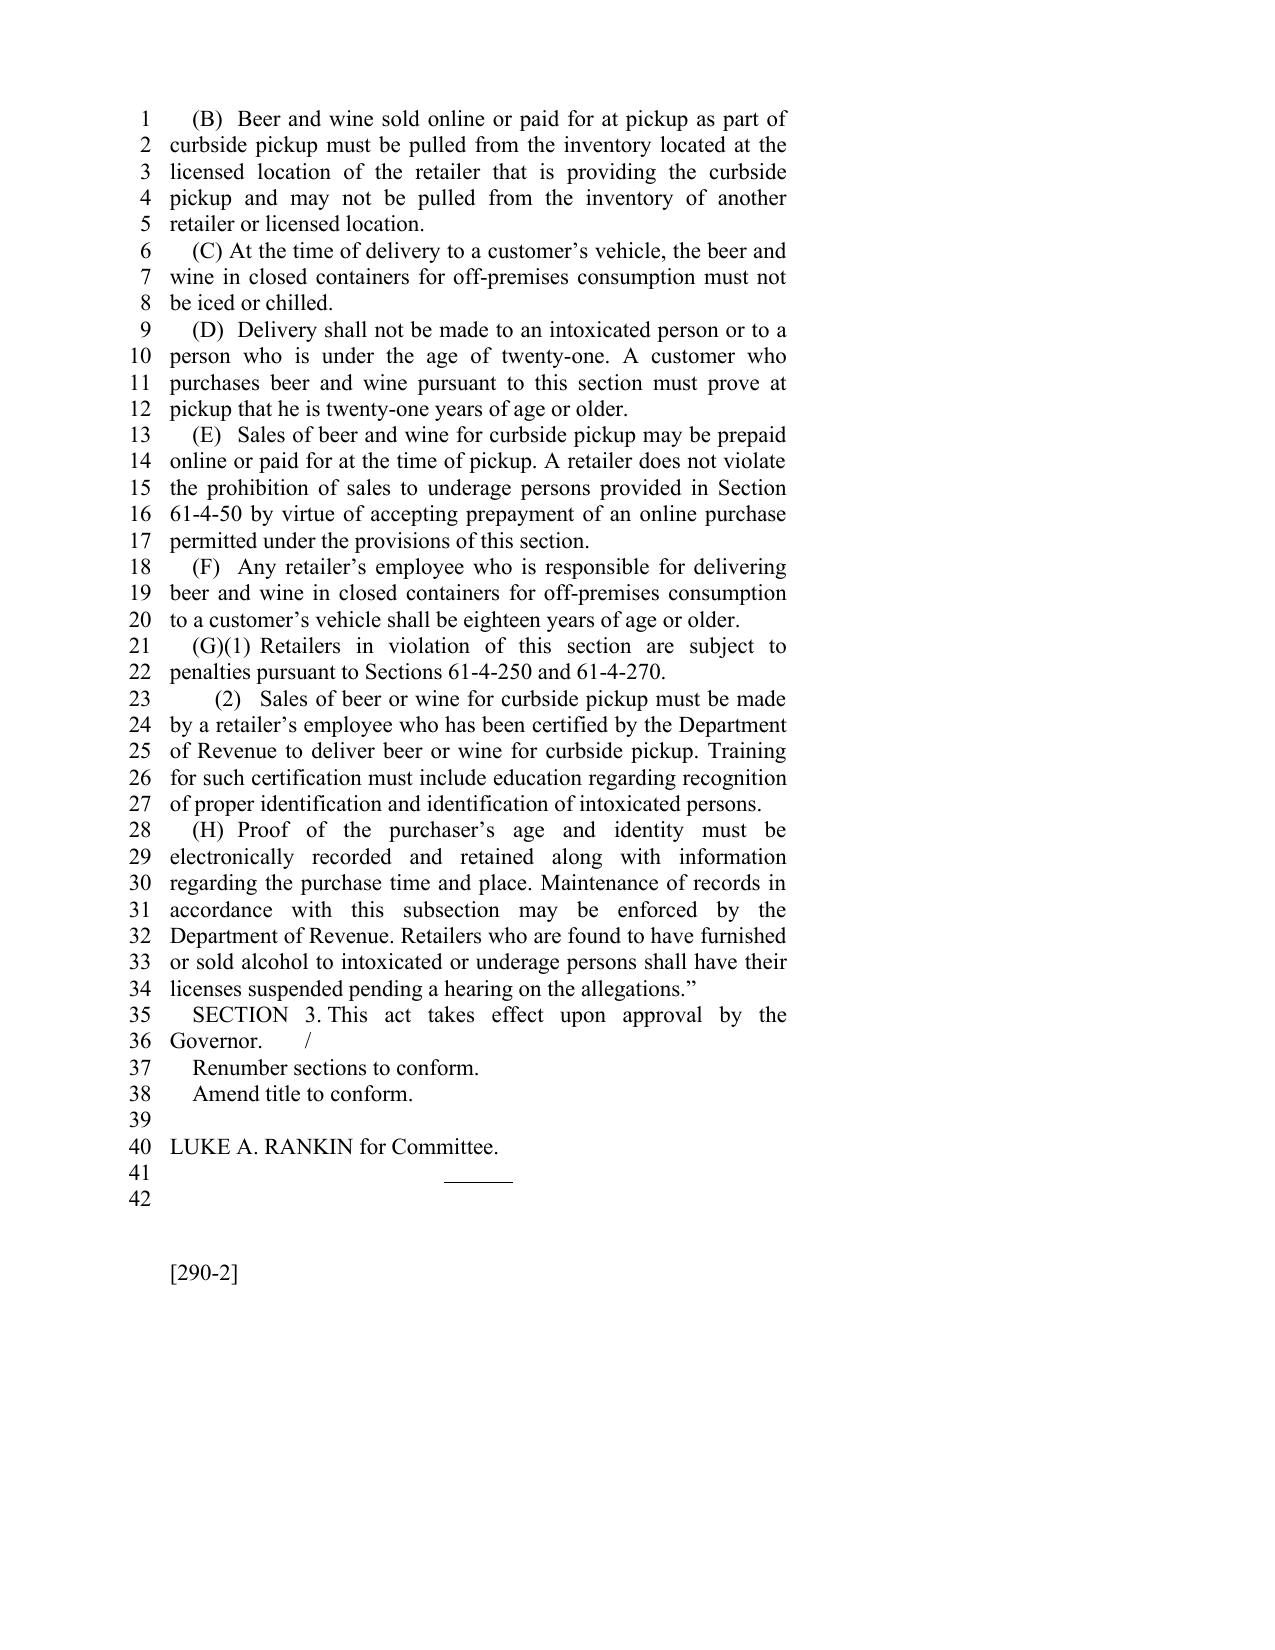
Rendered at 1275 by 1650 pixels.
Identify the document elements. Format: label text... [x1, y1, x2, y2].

text (B) Beer and wine sold online or paid for at pickup as part of curbside pickup must be pulled from the inventory located at the licensed location of the retailer that is providing the curbside pickup and may not be pulled from the inventory of another retailer or licensed location. [169, 105, 787, 237]
text (2) Sales of beer or wine for curbside pickup must be made by a retailer’s employee who has been certified by the Department of Revenue to deliver beer or wine for curbside pickup. Training for such certification must include education regarding recognition of proper identification and identification of intoxicated persons. [169, 685, 787, 817]
text (C) At the time of delivery to a customer’s vehicle, the beer and wine in closed containers for off-premises consumption must not be iced or chilled. [169, 237, 787, 316]
text (F) Any retailer’s employee who is responsible for delivering beer and wine in closed containers for off-premises consumption to a customer’s vehicle shall be eighteen years of age or older. [169, 553, 787, 632]
text (D) Delivery shall not be made to an intoxicated person or to a person who is under the age of twenty-one. A customer who purchases beer and wine pursuant to this section must prove at pickup that he is twenty-one years of age or older. [169, 316, 787, 421]
text Amend title to conform. [169, 1080, 787, 1106]
text Renumber sections to conform. [169, 1054, 787, 1080]
text (G)(1) Retailers in violation of this section are subject to penalties pursuant to Sections 61-4-250 and 61-4-270. [169, 632, 787, 685]
text LUKE A. RANKIN for Committee. [169, 1133, 787, 1159]
text (E) Sales of beer and wine for curbside pickup may be prepaid online or paid for at the time of pickup. A retailer does not violate the prohibition of sales to underage persons provided in Section 61-4-50 by virtue of accepting prepayment of an online purchase permitted under the provisions of this section. [169, 421, 787, 553]
text SECTION 3. This act takes effect upon approval by the Governor. / [169, 1001, 787, 1054]
text (H) Proof of the purchaser’s age and identity must be electronically recorded and retained along with information regarding the purchase time and place. Maintenance of records in accordance with this subsection may be enforced by the Department of Revenue. Retailers who are found to have furnished or sold alcohol to intoxicated or underage persons shall have their licenses suspended pending a hearing on the allegations.” [169, 817, 787, 1001]
